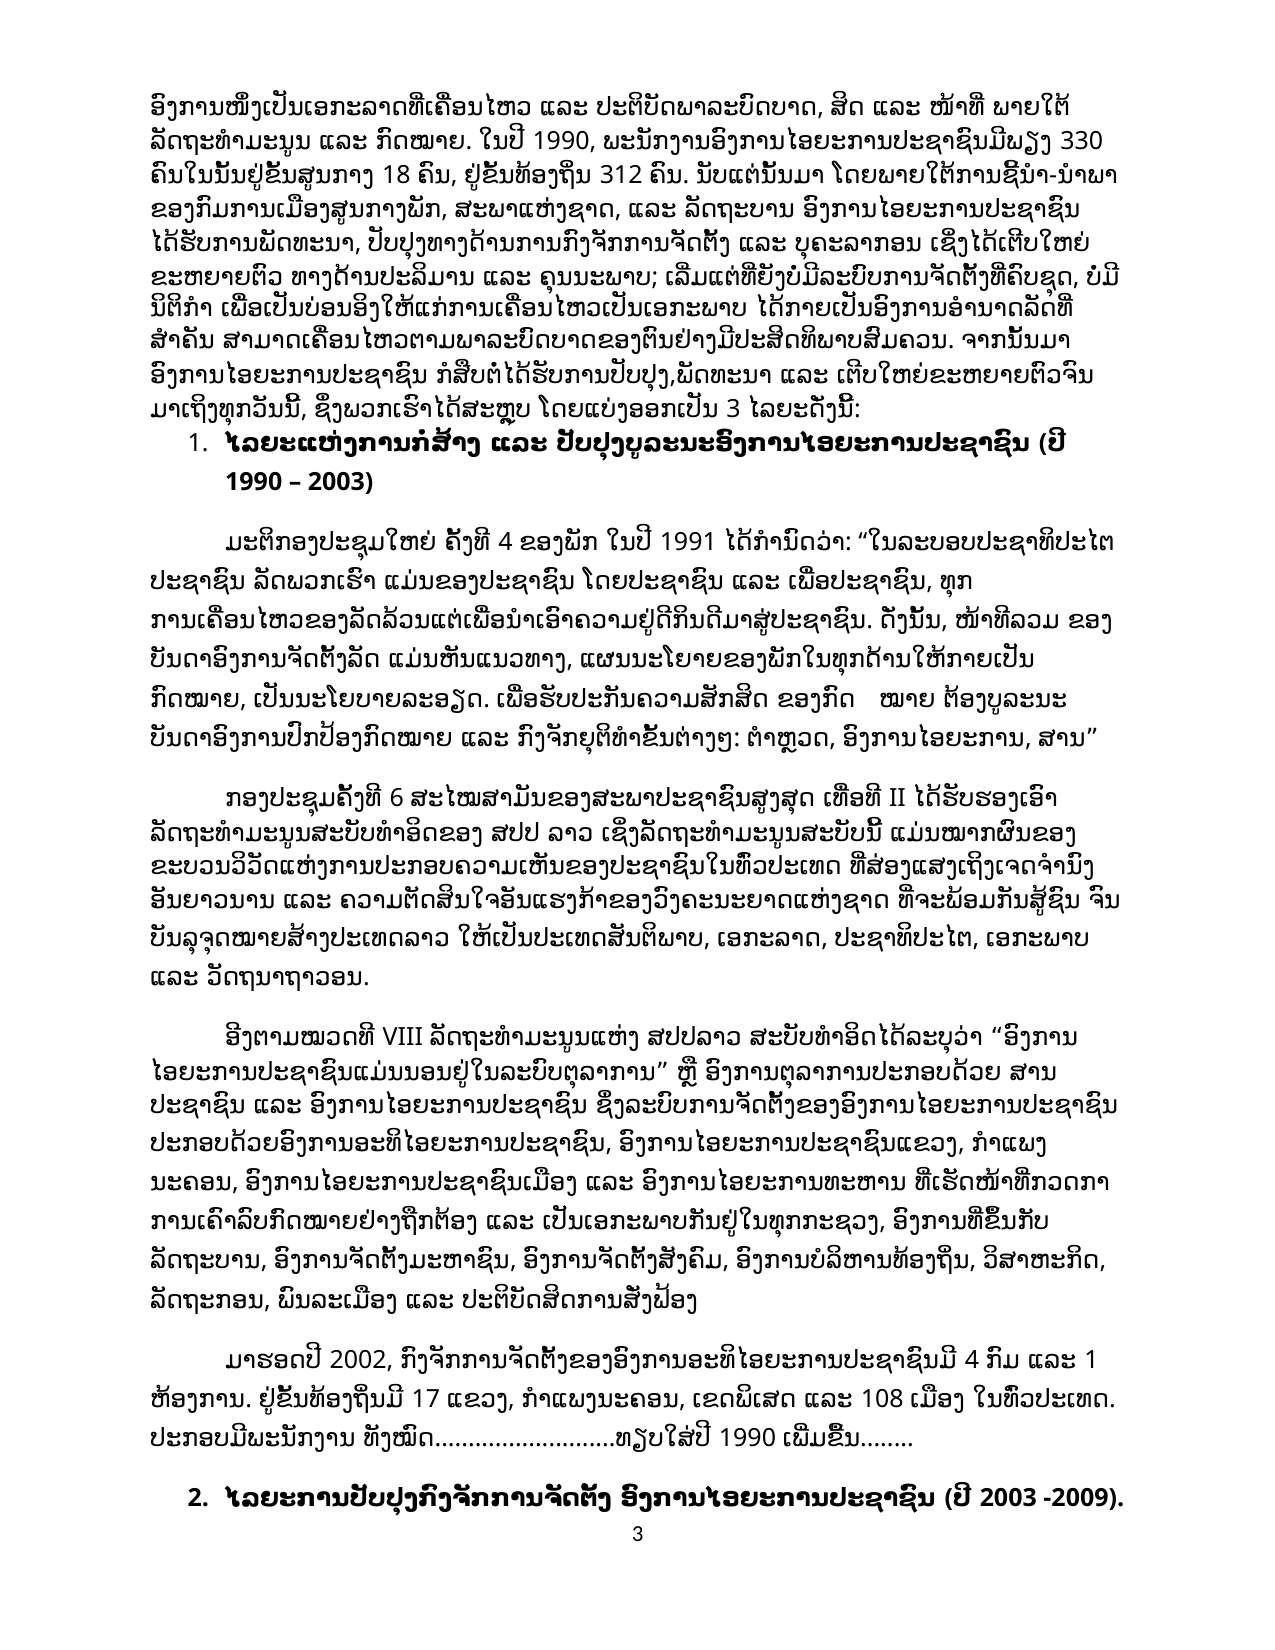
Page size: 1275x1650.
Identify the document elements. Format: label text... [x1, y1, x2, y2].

text ກອງປະຊຸມຄັ້ງທີ 6 ສະໄໝສາມັນຂອງສະພາປະຊາຊົນສູງສຸດ ເທື່ອທີ II ໄດ້ຮັບຮອງເອົາລັດຖະທຳມະນູນສະບັບທຳອິດຂອງ ສປປ ລາວ ເຊິ່ງລັດຖະທຳມະນູນສະບັບນີ້ ແມ່ນໝາກຜົນຂອງຂະບວນວິວັດແຫ່ງການປະກອບຄວາມເຫັນຂອງປະຊາຊົນໃນທົ່ວປະເທດ ທີ່ສ່ອງແສງເຖິງເຈດຈຳນົງອັນຍາວນານ ແລະ ຄວາມຕັດສິນໃຈອັນແຮງກ້າຂອງວົງຄະນະຍາດແຫ່ງຊາດ ທີ່ຈະພ້ອມກັນສູ້ຊົນ ຈົນບັນລຸຈຸດໝາຍສ້າງປະເທດລາວ ໃຫ້ເປັນປະເທດສັນຕິພາບ, ເອກະລາດ, ປະຊາທິປະໄຕ, ເອກະພາບ ແລະ ວັດຖນາຖາວອນ. [150, 779, 1125, 992]
text ມະຕິກອງປະຊຸມໃຫຍ່ ຄັ້ງທີ 4 ຂອງພັກ ໃນປີ 1991 ໄດ້ກຳນົດວ່າ: “ໃນລະບອບປະຊາທິປະໄຕປະຊາຊົນ ລັດພວກເຮົາ ແມ່ນຂອງປະຊາຊົນ ໂດຍປະຊາຊົນ ແລະ ເພື່ອປະຊາຊົນ, ທຸກການເຄື່ອນໄຫວຂອງລັດລ້ວນແຕ່ເພື່ອນຳເອົາຄວາມຢູ່ດີກິນດີມາສູ່ປະຊາຊົນ. ດັ່ງນັ້ນ, ໜ້າທີລວມ ຂອງບັນດາອົງການຈັດຕັ້ງລັດ ແມ່ນຫັນແນວທາງ, ແຜນນະໂຍາຍຂອງພັກໃນທຸກດ້ານໃຫ້ກາຍເປັນກົດໝາຍ, ເປັນນະໂຍບາຍລະອຽດ. ເພື່ອຮັບປະກັນຄວາມສັກສິດ ຂອງກົດ ໝາຍ ຕ້ອງບູລະນະ ບັນດາອົງການປົກປ້ອງກົດໝາຍ ແລະ ກົງຈັກຍຸຕິທຳຂັ້ນຕ່າງໆ: ຕຳຫຼວດ, ອົງການໄອຍະການ, ສານ” [150, 523, 1125, 753]
list ໄລຍະແຫ່ງການກໍ່ສ້າງ ແລະ ປັບປຸງບູລະນະອົງການໄອຍະການປະຊາຊົນ (ປີ 1990 – 2003) [187, 424, 1125, 498]
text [150, 89, 1125, 424]
text ອີງຕາມໝວດທີ VIII ລັດຖະທຳມະນູນແຫ່ງ ສປປລາວ ສະບັບທຳອິດໄດ້ລະບຸວ່າ “ອົງການໄອຍະການປະຊາຊົນແມ່ນນອນຢູ່ໃນລະບົບຕຸລາການ” ຫຼື ອົງການຕຸລາການປະກອບດ້ວຍ ສານປະຊາຊົນ ແລະ ອົງການໄອຍະການປະຊາຊົນ ຊຶ່ງລະບົບການຈັດຕັ້ງຂອງອົງການໄອຍະການປະຊາຊົນປະກອບດ້ວຍອົງການອະທິໄອຍະການປະຊາຊົນ, ອົງການໄອຍະການປະຊາຊົນແຂວງ, ກຳແພງນະຄອນ, ອົງການໄອຍະການປະຊາຊົນເມືອງ ແລະ ອົງການໄອຍະການທະຫານ ທີ່ເຮັດໜ້າທີ່ກວດກາການເຄົາລົບກົດໝາຍຢ່າງຖືກຕ້ອງ ແລະ ເປັນເອກະພາບກັນຢູ່ໃນທຸກກະຊວງ, ອົງການທີ່ຂຶ້ນກັບລັດຖະບານ, ອົງການຈັດຕັ້ງມະຫາຊົນ, ອົງການຈັດຕັ້ງສັງຄົມ, ອົງການບໍລິຫານທ້ອງຖິ່ນ, ວິສາຫະກິດ, ລັດຖະກອນ, ພົນລະເມືອງ ແລະ ປະຕິບັດສິດການສັ່ງຟ້ອງ [150, 1018, 1125, 1315]
list ໄລຍະການປັບປຸງກົງຈັກການຈັດຕັ້ງ ອົງການໄອຍະການປະຊາຊົນ (ປີ 2003 -2009). [187, 1479, 1125, 1514]
text ມາຮອດປີ 2002, ກົງຈັກການຈັດຕັ້ງຂອງອົງການອະທິໄອຍະການປະຊາຊົນມີ 4 ກົມ ແລະ 1 ຫ້ອງການ. ຢູ່ຂັ້ນທ້ອງຖິ່ນມີ 17 ແຂວງ, ກຳແພງນະຄອນ, ເຂດພິເສດ ແລະ 108 ເມືອງ ໃນທົ່ວປະເທດ. ປະກອບມີພະນັກງານ ທັງໝົດ...........................ທຽບໃສ່ປີ 1990 ເພີ່ມຂື້ນ........ [150, 1341, 1125, 1454]
